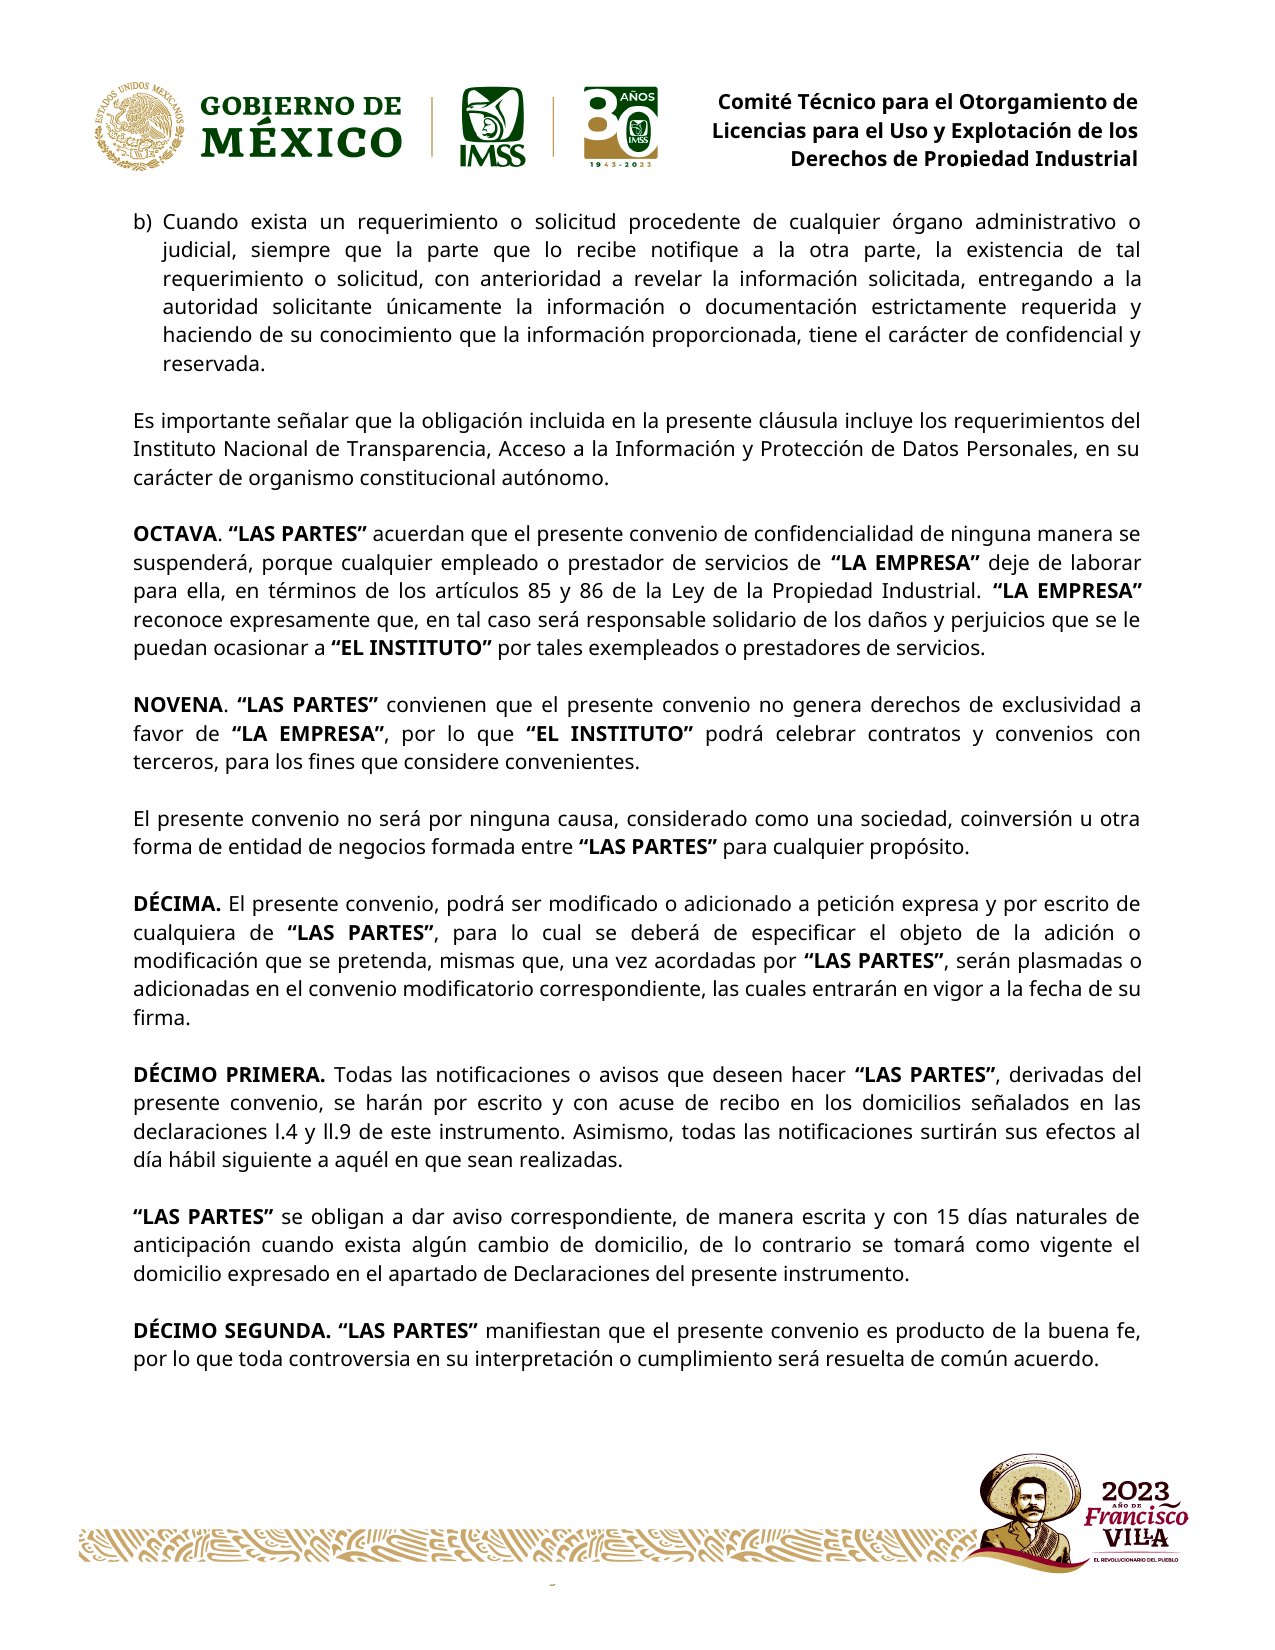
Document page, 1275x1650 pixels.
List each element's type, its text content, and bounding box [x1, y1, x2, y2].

list Cuando exista un requerimiento o solicitud procedente de cualquier órgano administrativo o judicial, siempre que la parte que lo recibe notifique a la otra parte, la existencia de tal requerimiento o solicitud, con anterioridad a revelar la información solicitada, entregando a la autoridad solicitante únicamente la información o documentación estrictamente requerida y haciendo de su conocimiento que la información proporcionada, tiene el carácter de confidencial y reservada. [133, 207, 1142, 377]
text DÉCIMO PRIMERA. Todas las notificaciones o avisos que deseen hacer “LAS PARTES”, derivadas del presente convenio, se harán por escrito y con acuse de recibo en los domicilios señalados en las declaraciones l.4 y ll.9 de este instrumento. Asimismo, todas las notificaciones surtirán sus efectos al día hábil siguiente a aquél en que sean realizadas. [133, 1060, 1142, 1174]
text “LAS PARTES” se obligan a dar aviso correspondiente, de manera escrita y con 15 días naturales de anticipación cuando exista algún cambio de domicilio, de lo contrario se tomará como vigente el domicilio expresado en el apartado de Declaraciones del presente instrumento. [133, 1202, 1142, 1287]
text DÉCIMO SEGUNDA. “LAS PARTES” manifiestan que el presente convenio es producto de la buena fe, por lo que toda controversia en su interpretación o cumplimiento será resuelta de común acuerdo. [133, 1316, 1142, 1373]
text OCTAVA. “LAS PARTES” acuerdan que el presente convenio de confidencialidad de ninguna manera se suspenderá, porque cualquier empleado o prestador de servicios de “LA EMPRESA” deje de laborar para ella, en términos de los artículos 85 y 86 de la Ley de la Propiedad Industrial. “LA EMPRESA” reconoce expresamente que, en tal caso será responsable solidario de los daños y perjuicios que se le puedan ocasionar a “EL INSTITUTO” por tales exempleados o prestadores de servicios. [133, 519, 1142, 662]
text Es importante señalar que la obligación incluida en la presente cláusula incluye los requerimientos del Instituto Nacional de Transparencia, Acceso a la Información y Protección de Datos Personales, en su carácter de organismo constitucional autónomo. [133, 406, 1142, 491]
picture [75, 57, 695, 191]
text El presente convenio no será por ninguna causa, considerado como una sociedad, coinversión u otra forma de entidad de negocios formada entre “LAS PARTES” para cualquier propósito. [133, 804, 1142, 861]
text NOVENA. “LAS PARTES” convienen que el presente convenio no genera derechos de exclusividad a favor de “LA EMPRESA”, por lo que “EL INSTITUTO” podrá celebrar contratos y convenios con terceros, para los fines que considere convenientes. [133, 690, 1142, 776]
text DÉCIMA. El presente convenio, podrá ser modificado o adicionado a petición expresa y por escrito de cualquiera de “LAS PARTES”, para lo cual se deberá de especificar el objeto de la adición o modificación que se pretenda, mismas que, una vez acordadas por “LAS PARTES”, serán plasmadas o adicionadas en el convenio modificatorio correspondiente, las cuales entrarán en vigor a la fecha de su firma. [133, 889, 1142, 1031]
picture [0, 1447, 1267, 1584]
